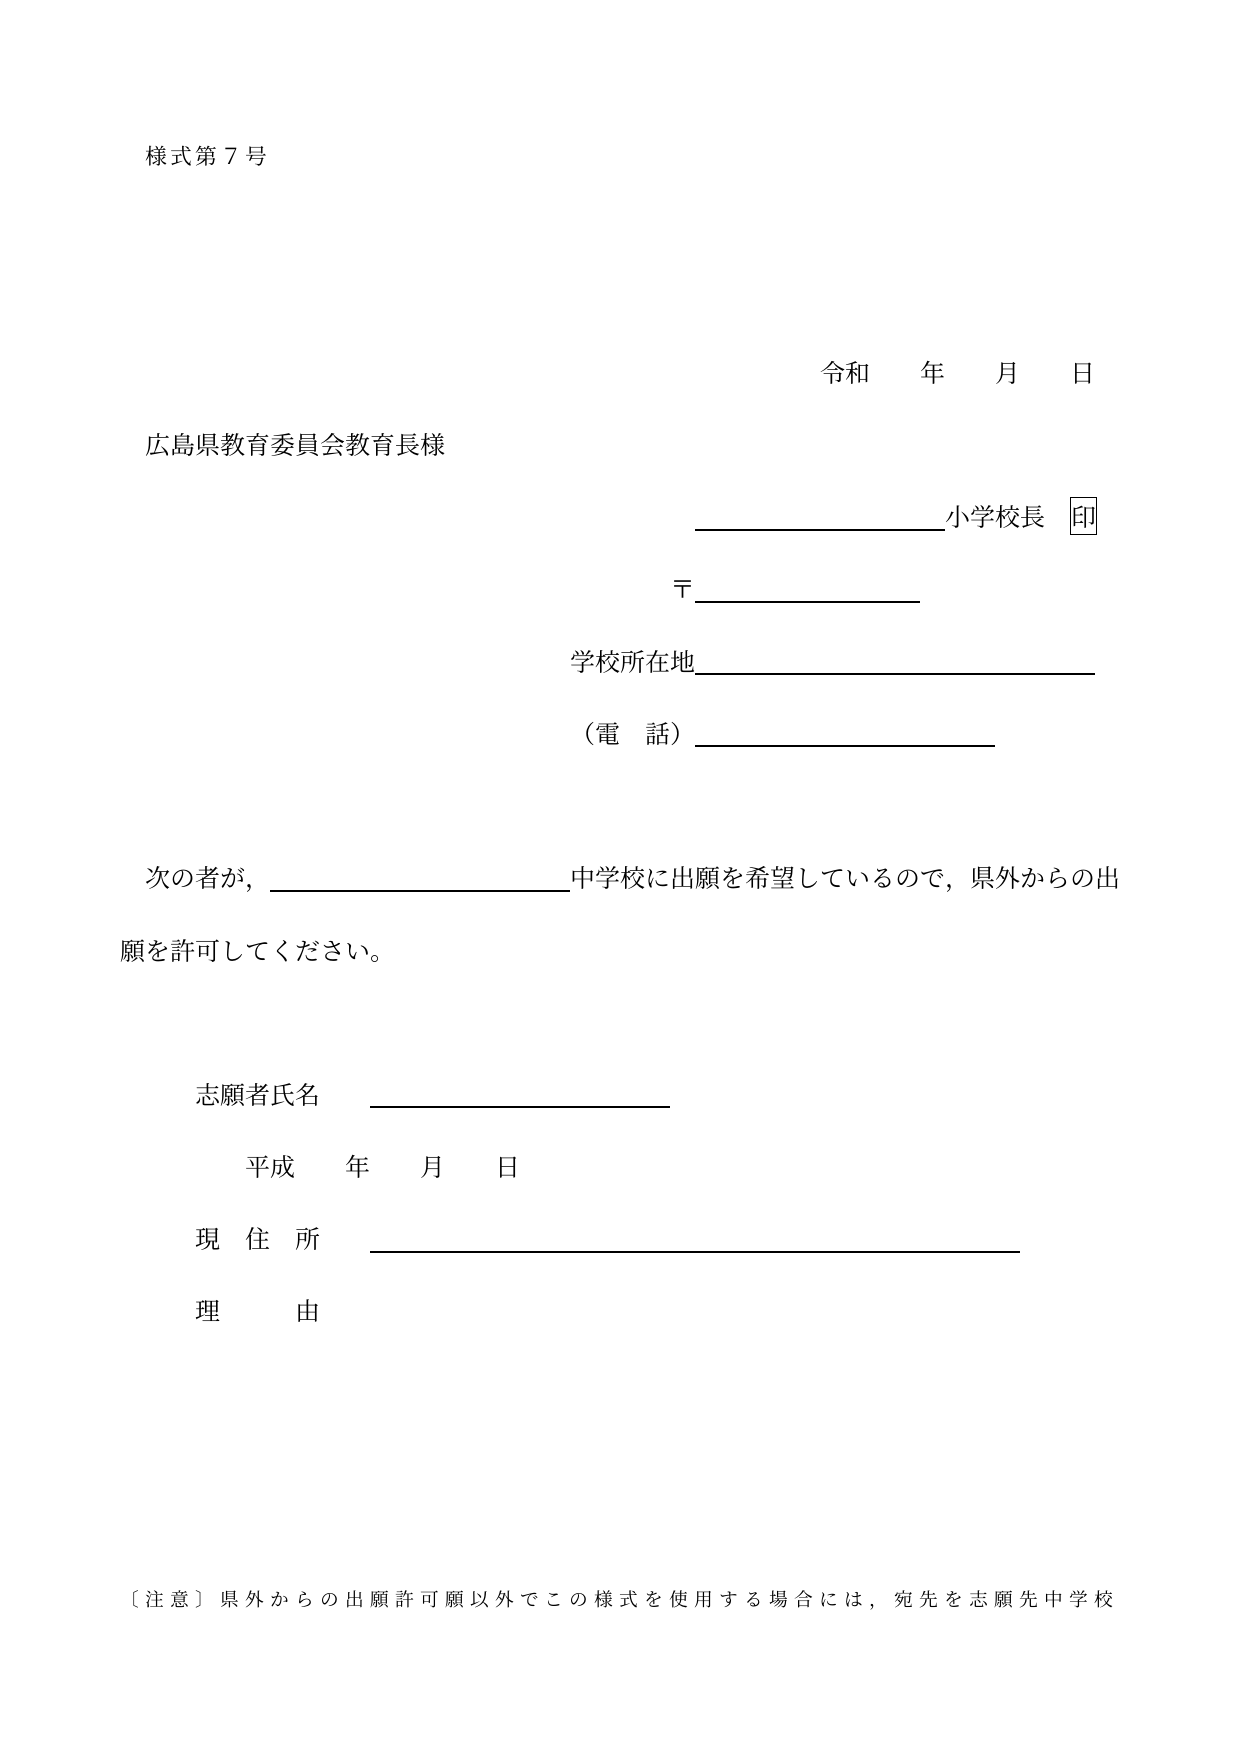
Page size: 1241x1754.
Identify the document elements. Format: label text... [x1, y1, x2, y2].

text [120, 1563, 1120, 1635]
text 小学校長 印 [120, 480, 1120, 552]
text 現 住 所 [120, 1202, 1120, 1274]
text 〒 [120, 552, 1120, 624]
text 理 由 [120, 1274, 1120, 1346]
text 様式第７号 [120, 119, 1120, 191]
text 平成 年 月 日 [120, 1129, 1120, 1202]
text 次の者が， 中学校に出願を希望しているので，県外からの出願を許可してください。 [120, 841, 1120, 985]
text 志願者氏名 [120, 1057, 1120, 1129]
text 令和 年 月 日 [120, 336, 1120, 408]
text 広島県教育委員会教育長様 [120, 408, 1120, 480]
text 学校所在地 [120, 624, 1120, 696]
text （電 話） [120, 696, 1120, 769]
